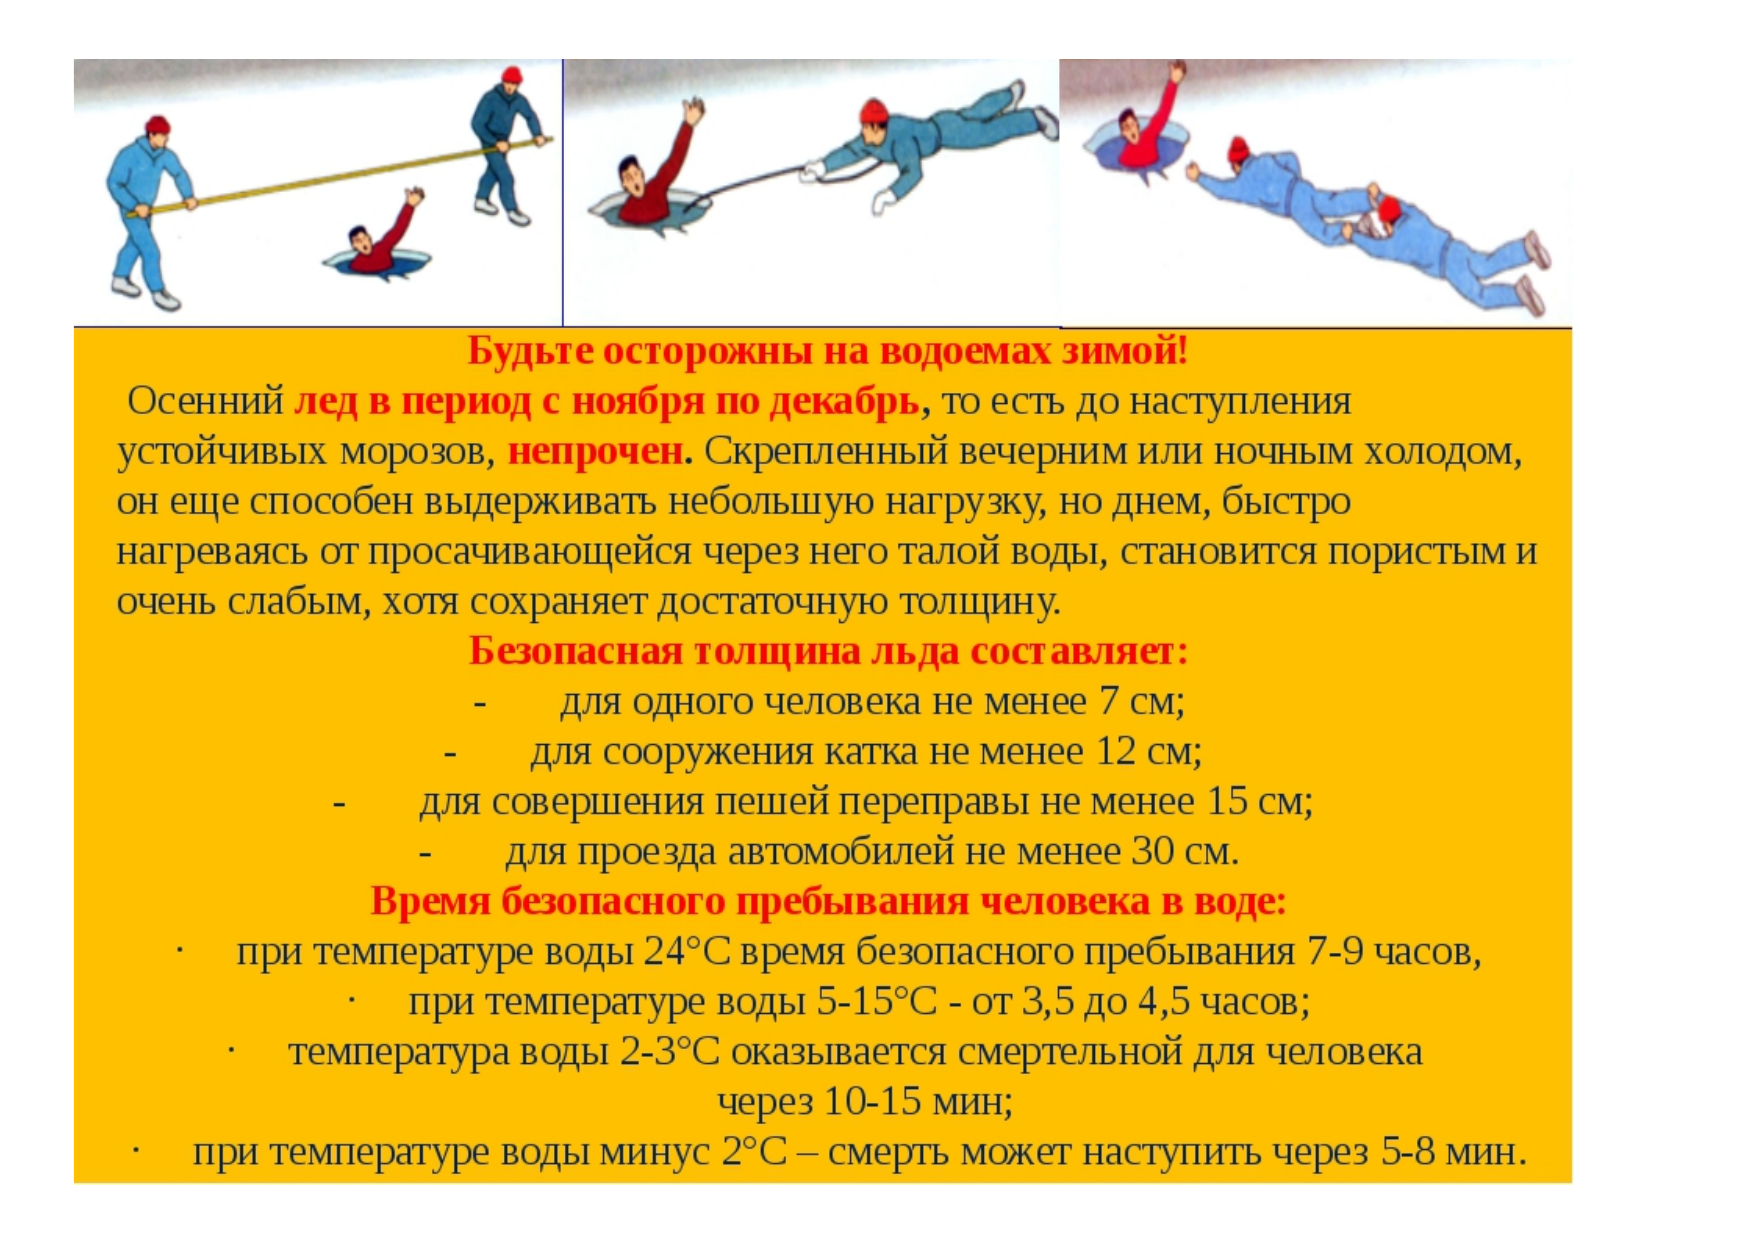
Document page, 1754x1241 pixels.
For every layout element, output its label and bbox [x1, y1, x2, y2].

picture [73, 59, 1574, 1185]
